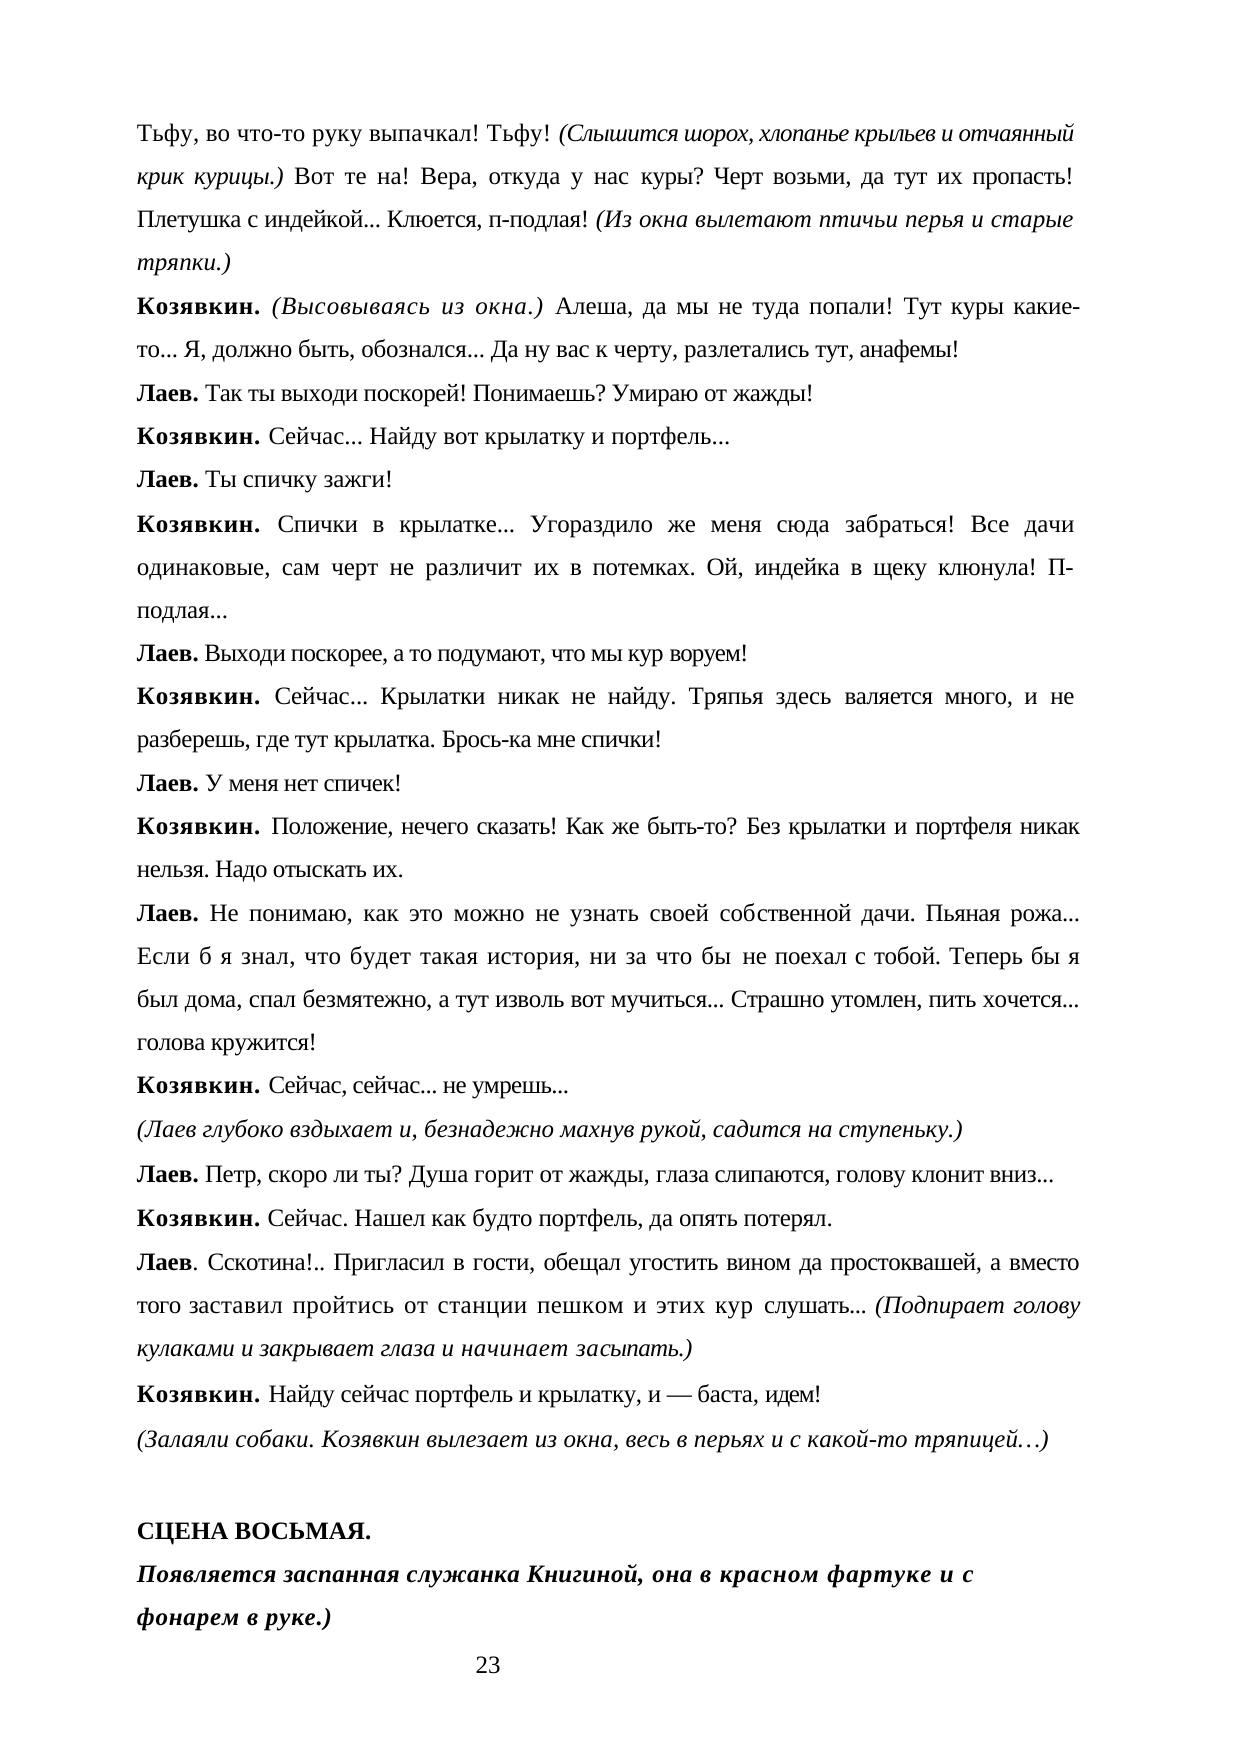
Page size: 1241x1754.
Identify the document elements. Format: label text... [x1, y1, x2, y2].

text Козявкин. Найду сейчас портфель и крылатку, и — баста, идем! [137, 1379, 1080, 1408]
text Появляется заспанная служанка Книгиной, она в красном фартуке и с фонарем в руке.) [137, 1559, 1033, 1631]
text Козявкин. Сейчас... Найду вот крылатку и портфель... [137, 421, 1074, 450]
text Лаев. Ты спичку зажги! [137, 464, 1074, 493]
text Лаев. Выходи поскорее, а то подумают, что мы кур воруем! [137, 638, 1074, 667]
text Лаев. Так ты выходи поскорей! Понимаешь? Умираю от жажды! [137, 378, 1074, 407]
text Лаев. Петр, скоро ли ты? Душа горит от жажды, глаза слипаются, голову клонит вниз... [137, 1159, 1080, 1187]
text (Залаяли собаки. Козявкин вылезает из окна, весь в перьях и с какой-то тряпицей…) [137, 1424, 1080, 1453]
text Козявкин. Сейчас. Нашел как будто портфель, да опять потерял. [137, 1203, 1080, 1232]
text Козявкин. Сейчас, сейчас... не умрешь... [137, 1070, 1080, 1099]
text Лаев. Не понимаю, как это можно не узнать своей собственной дачи. Пьяная рожа... Если б я знал, что будет такая история, ни за что бы не поехал с тобой. Теперь бы я был дома, спал безмятежно, а тут изволь вот мучиться... Страшно утомлен, пить хочется... голова кружится! [137, 898, 1080, 1056]
text Козявкин. Сейчас... Крылатки никак не найду. Тряпья здесь валяется много, и не разберешь, где тут крылатка. Брось-ка мне спички! [137, 681, 1074, 753]
text Козявкин. Спички в крылатке... Угораздило же меня сюда забраться! Все дачи одинаковые, сам черт не различит их в потемках. Ой, индейка в щеку клюнула! П-подлая... [137, 509, 1074, 624]
text Лаев. Сскотина!.. Пригласил в гости, обещал угостить вином да простоквашей, а вместо того заставил пройтись от станции пешком и этих кур слушать... (Подпирает голову кулаками и закрывает глаза и начинает засыпать.) [137, 1247, 1080, 1362]
text Лаев. У меня нет спичек! [137, 768, 849, 797]
text Козявкин. (Высовываясь из окна.) Алеша, да мы не туда попали! Тут куры какие-то... Я, должно быть, обознался... Да ну вас к черту, разлетались тут, анафемы! [137, 291, 1080, 363]
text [137, 118, 1074, 276]
text Козявкин. Положение, нечего сказать! Как же быть-то? Без крылатки и портфеля никак нельзя. Надо отыскать их. [137, 811, 1080, 883]
text СЦЕНА ВОСЬМАЯ. [137, 1516, 1080, 1544]
text (Лаев глубоко вздыхает и, безнадежно махнув рукой, садится на ступеньку.) [137, 1114, 1080, 1143]
